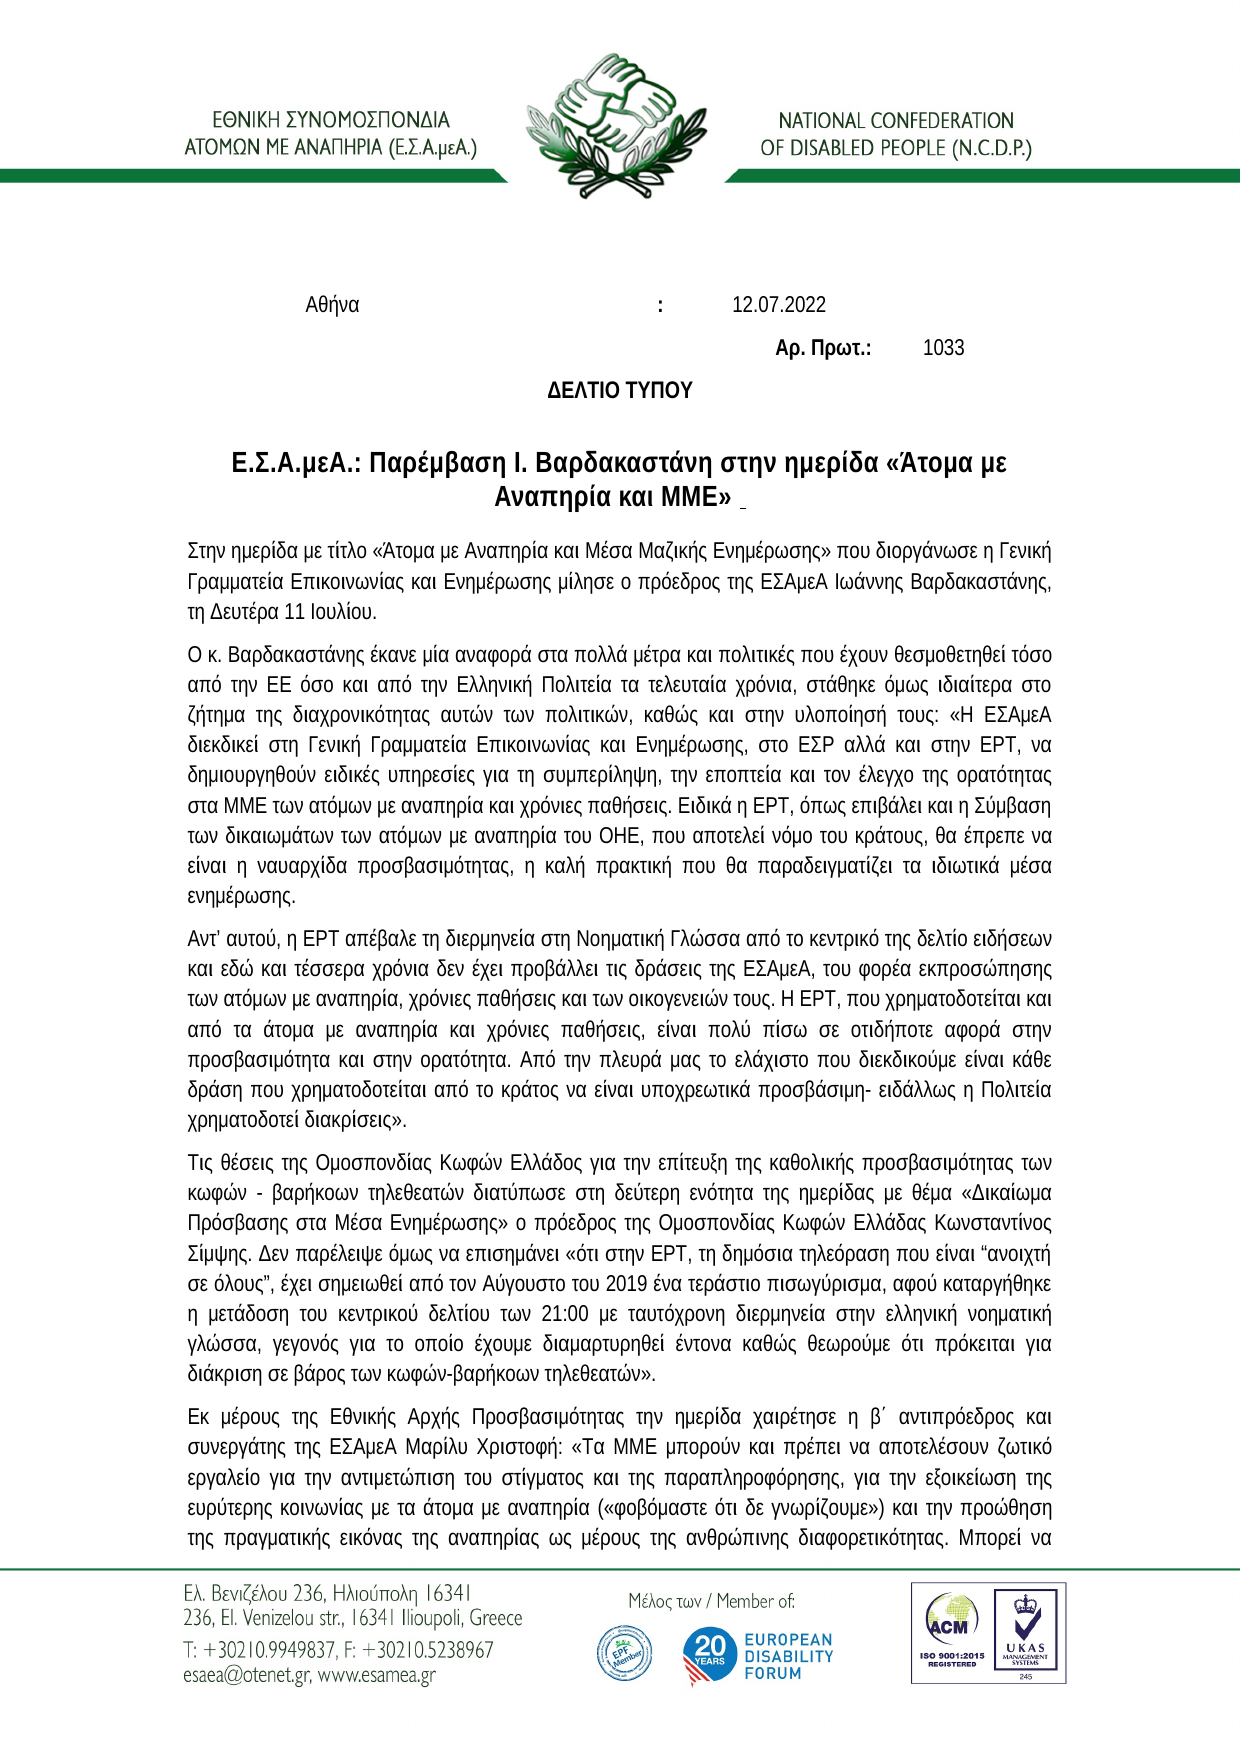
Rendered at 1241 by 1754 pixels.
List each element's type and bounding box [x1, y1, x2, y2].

picture [0, 1556, 1240, 1738]
picture [0, 0, 1240, 237]
